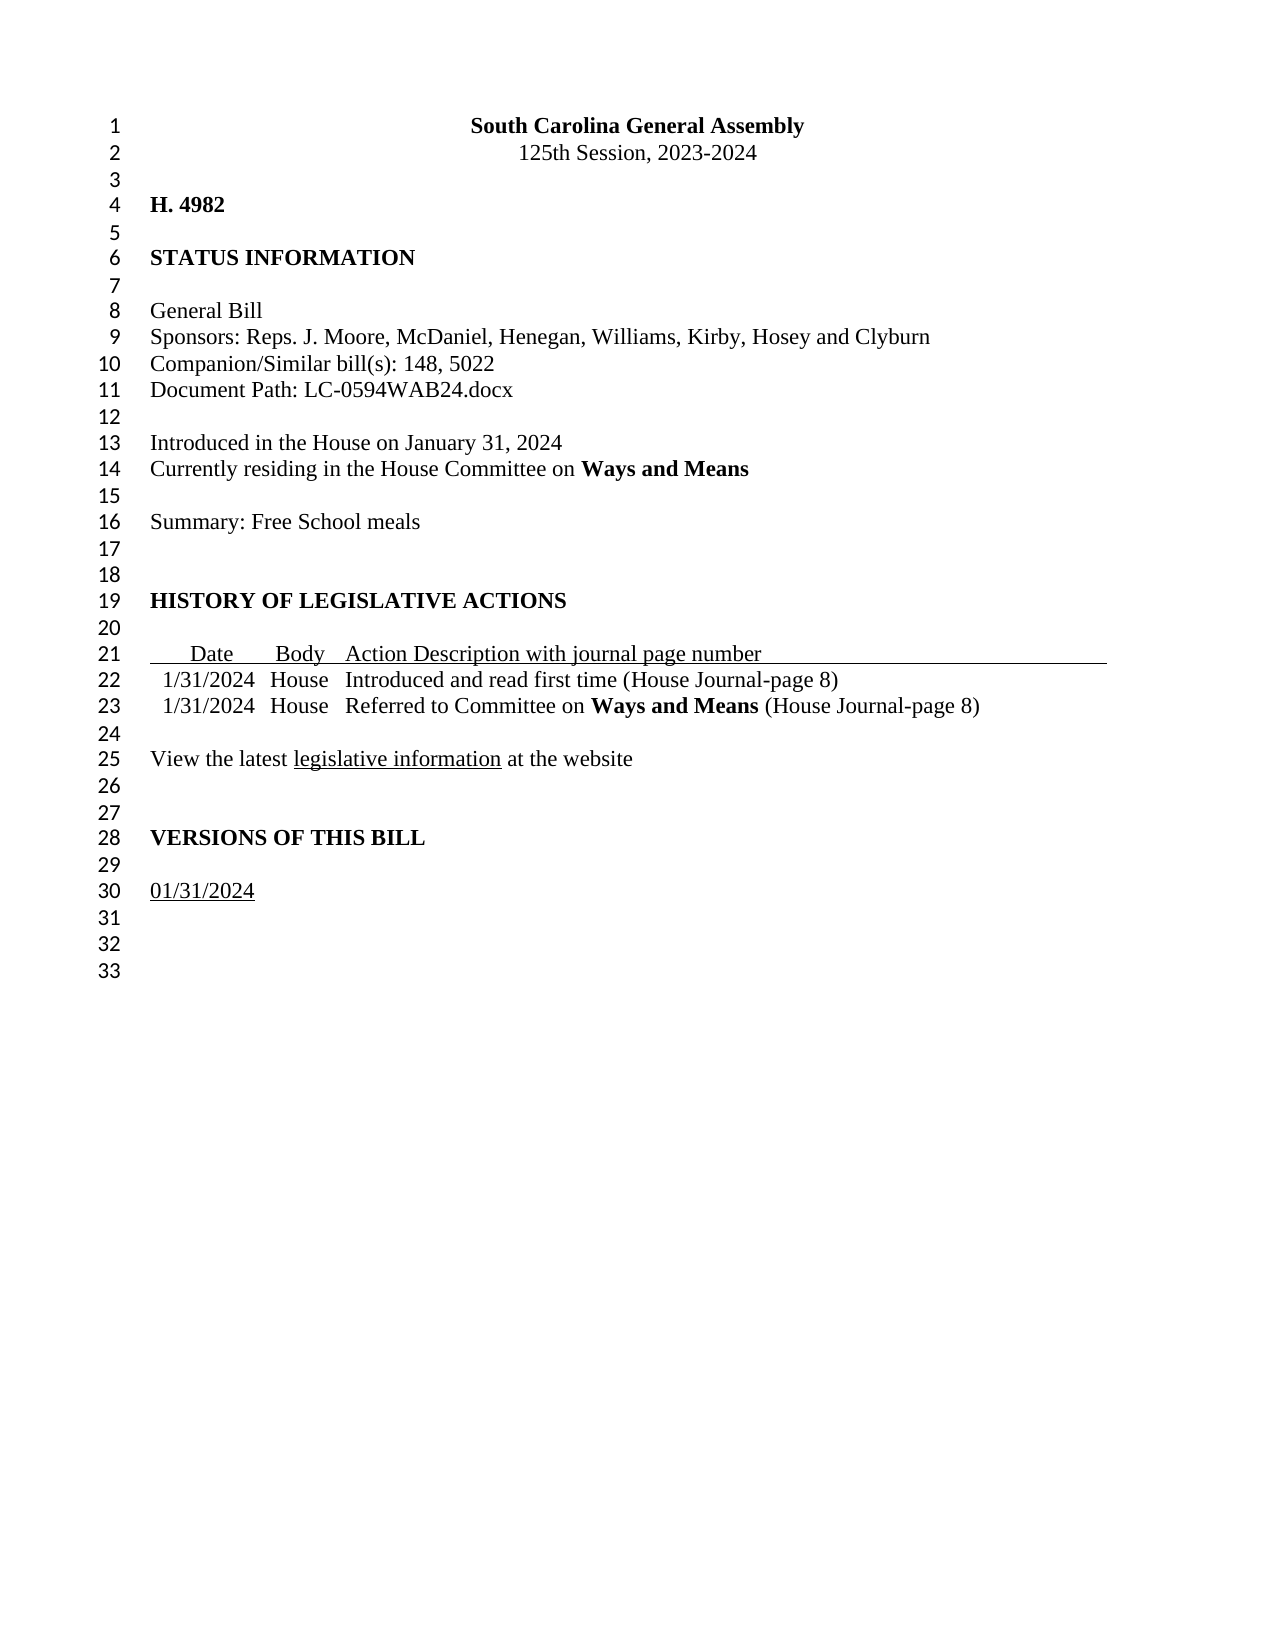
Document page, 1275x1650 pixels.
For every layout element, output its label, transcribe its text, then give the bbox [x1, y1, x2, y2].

text Date Body Action Description with journal page number [150, 639, 1125, 666]
text South Carolina General Assembly [150, 112, 1125, 139]
text HISTORY OF LEGISLATIVE ACTIONS [150, 587, 1125, 613]
text Document Path: LC-0594WAB24.docx [150, 376, 1125, 402]
text STATUS INFORMATION [150, 244, 1125, 271]
text View the latest legislative information at the website [150, 745, 1125, 771]
text Summary: Free School meals [150, 508, 1125, 534]
text VERSIONS OF THIS BILL [150, 824, 1125, 850]
text 01/31/2024 [150, 877, 1125, 903]
text 1/31/2024 House Introduced and read first time (House Journal-page 8) [150, 666, 1125, 692]
text Currently residing in the House Committee on Ways and Means [150, 455, 1125, 481]
text General Bill [150, 297, 1125, 323]
text 1/31/2024 House Referred to Committee on Ways and Means (House Journal-page 8) [150, 692, 1125, 719]
text 125th Session, 2023-2024 [150, 139, 1125, 165]
text Companion/Similar bill(s): 148, 5022 [150, 350, 1125, 376]
text H. 4982 [150, 192, 1125, 218]
text Sponsors: Reps. J. Moore, McDaniel, Henegan, Williams, Kirby, Hosey and Clyburn [150, 323, 1125, 350]
text Introduced in the House on January 31, 2024 [150, 429, 1125, 455]
